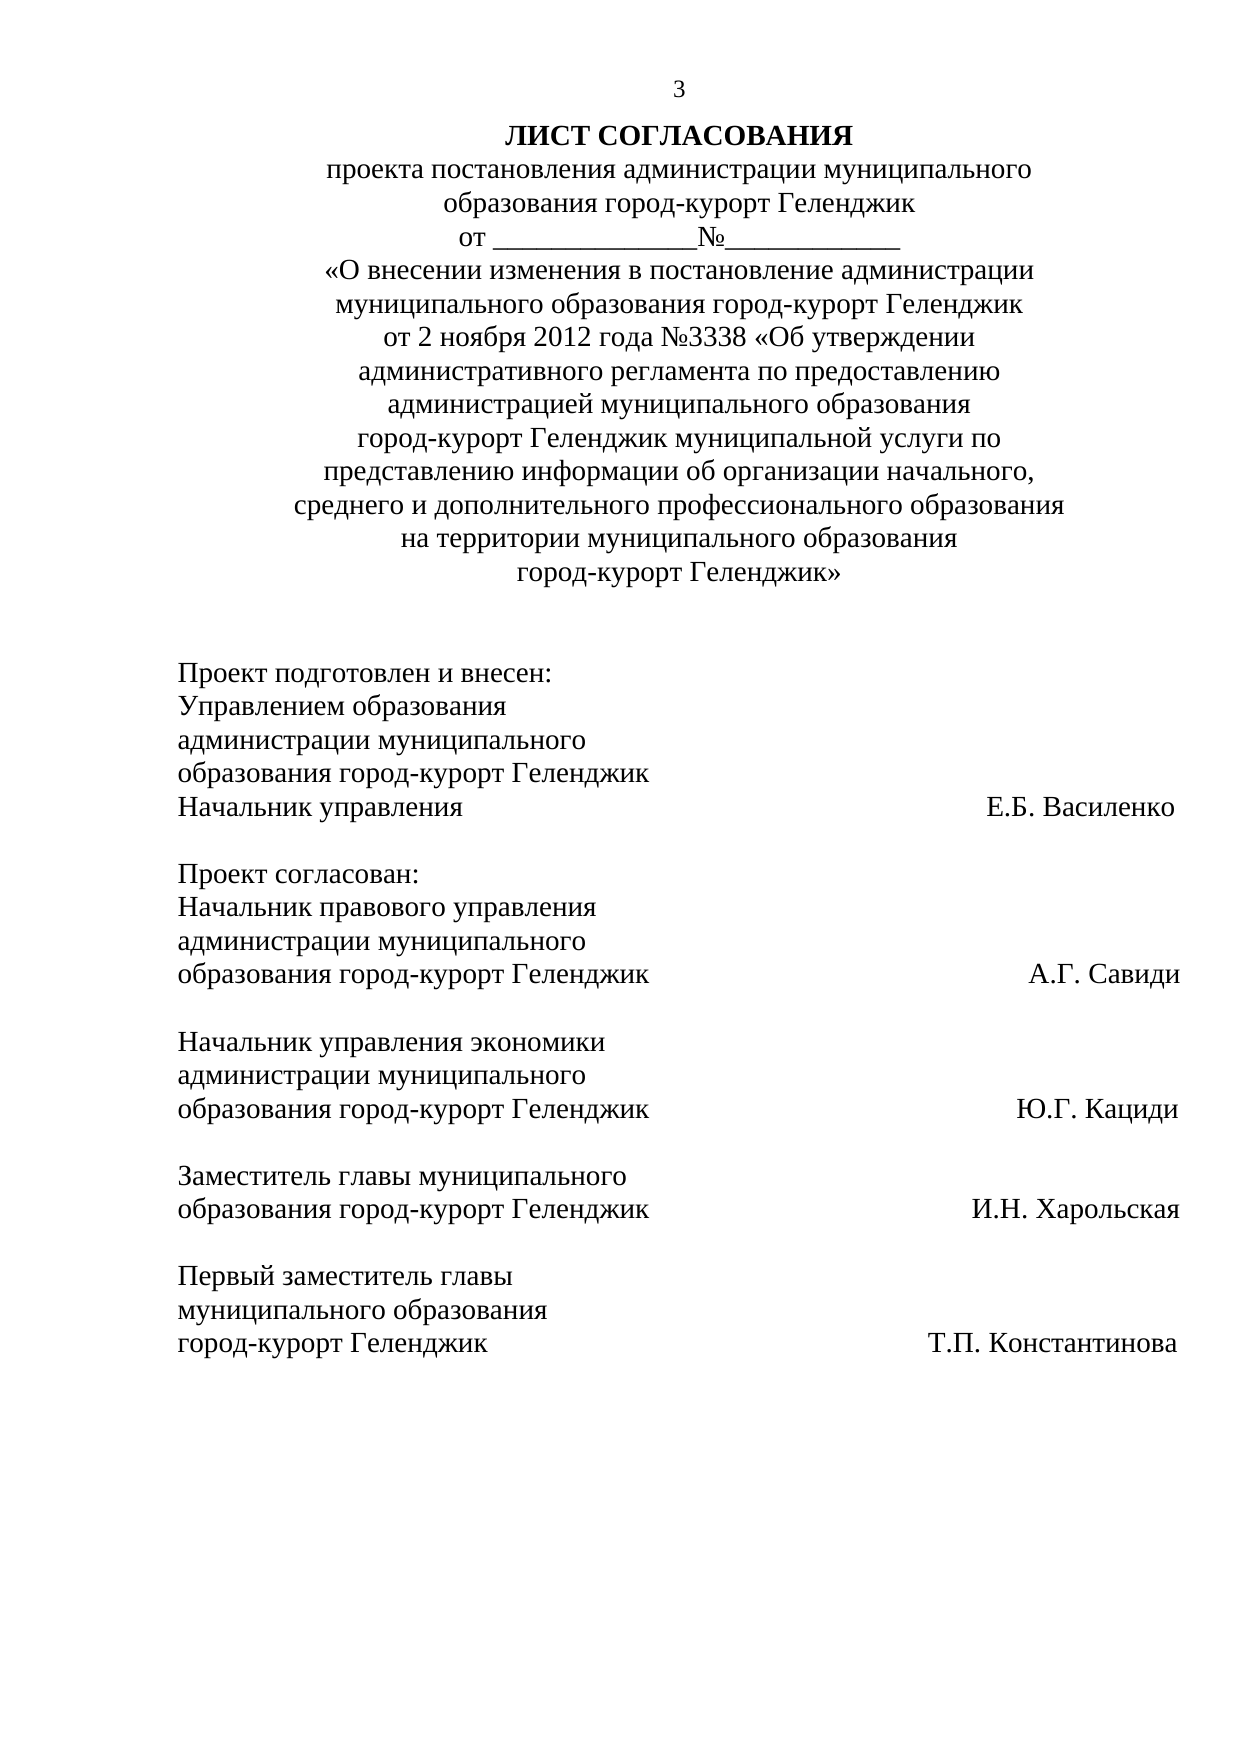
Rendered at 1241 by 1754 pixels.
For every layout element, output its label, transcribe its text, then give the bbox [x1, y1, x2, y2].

text образования город-курорт Геленджик Ю.Г. Кациди [177, 1091, 1181, 1124]
text образования город-курорт Геленджик [177, 185, 1181, 219]
text Начальник правового управления [177, 889, 1181, 923]
text образования город-курорт Геленджик И.Н. Харольская [177, 1191, 1181, 1225]
text Заместитель главы муниципального [177, 1158, 1181, 1191]
text ЛИСТ СОГЛАСОВАНИЯ [177, 118, 1181, 152]
text Начальник управления экономики [177, 1024, 1181, 1057]
text проекта постановления администрации муниципального [177, 152, 1181, 185]
text среднего и дополнительного профессионального образования [177, 487, 1181, 521]
text администрацией муниципального образования [177, 386, 1181, 420]
text образования город-курорт Геленджик [177, 755, 1181, 789]
text на территории муниципального образования [177, 521, 1181, 554]
text «О внесении изменения в постановление администрации [177, 252, 1181, 286]
text образования город-курорт Геленджик А.Г. Савиди [177, 957, 1181, 990]
text от ______________№____________ [177, 219, 1181, 252]
text администрации муниципального [177, 923, 1181, 957]
text от 2 ноября 2012 года №3338 «Об утверждении [177, 319, 1181, 353]
text город-курорт Геленджик Т.П. Константинова [177, 1326, 1181, 1359]
text Начальник управления Е.Б. Василенко [177, 789, 1181, 822]
text администрации муниципального [177, 722, 1181, 755]
text город-курорт Геленджик муниципальной услуги по [177, 420, 1181, 453]
text город-курорт Геленджик» [177, 554, 1181, 588]
text администрации муниципального [177, 1057, 1181, 1091]
text административного регламента по предоставлению [177, 353, 1181, 386]
text муниципального образования город-курорт Геленджик [177, 286, 1181, 319]
text представлению информации об организации начального, [177, 453, 1181, 487]
text муниципального образования [177, 1292, 1181, 1326]
text Управлением образования [177, 688, 1181, 722]
text Проект согласован: [177, 856, 1181, 889]
text Проект подготовлен и внесен: [177, 655, 1181, 688]
text Первый заместитель главы [177, 1258, 1181, 1292]
